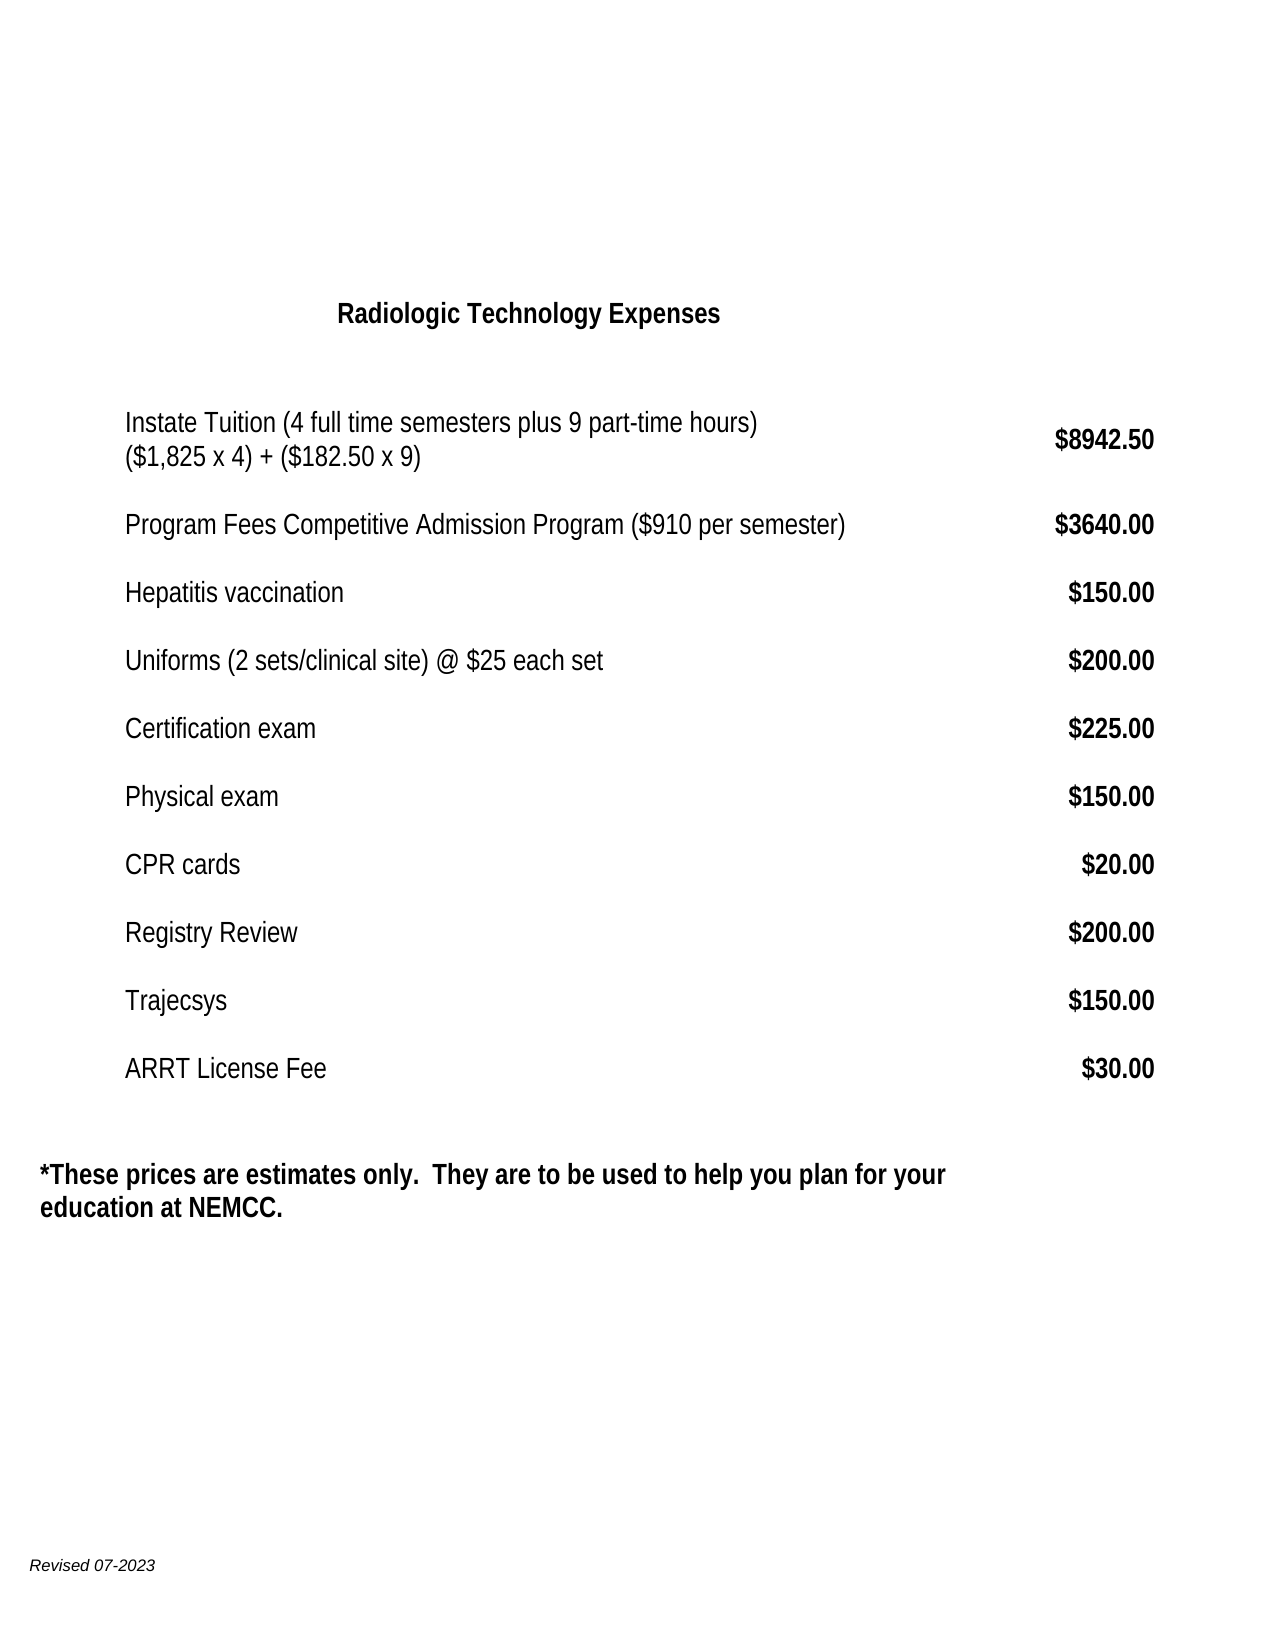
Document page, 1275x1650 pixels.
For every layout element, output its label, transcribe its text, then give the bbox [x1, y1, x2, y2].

text Radiologic Technology Expenses [337, 296, 1242, 330]
table_cell $20.00 [944, 830, 1167, 898]
table_cell Registry Review [102, 898, 944, 966]
table_cell $30.00 [944, 1034, 1167, 1102]
table_cell $3640.00 [944, 490, 1167, 557]
table_cell Program Fees Competitive Admission Program ($910 per semester) [102, 490, 944, 557]
table_cell Physical exam [102, 762, 944, 829]
table_cell $150.00 [944, 762, 1167, 829]
table_cell Hepatitis vaccination [102, 558, 944, 626]
table_cell CPR cards [102, 830, 944, 898]
table_cell $200.00 [944, 626, 1167, 693]
table_header $8942.50 [944, 388, 1167, 489]
table_cell ARRT License Fee [102, 1034, 944, 1102]
text *These prices are estimates only. They are to be used to help you plan for your education at NEMCC. [40, 1158, 1033, 1224]
table_cell $225.00 [944, 694, 1167, 762]
table_cell Certification exam [102, 694, 944, 762]
table_cell $150.00 [944, 558, 1167, 626]
table_header Instate Tuition (4 full time semesters plus 9 part-time hours) ($1,825 x 4) + ($182.50 x 9) [102, 388, 944, 489]
table_cell Uniforms (2 sets/clinical site) @ $25 each set [102, 626, 944, 693]
table_cell Trajecsys [102, 966, 944, 1034]
table_cell $150.00 [944, 966, 1167, 1034]
table_cell $200.00 [944, 898, 1167, 966]
